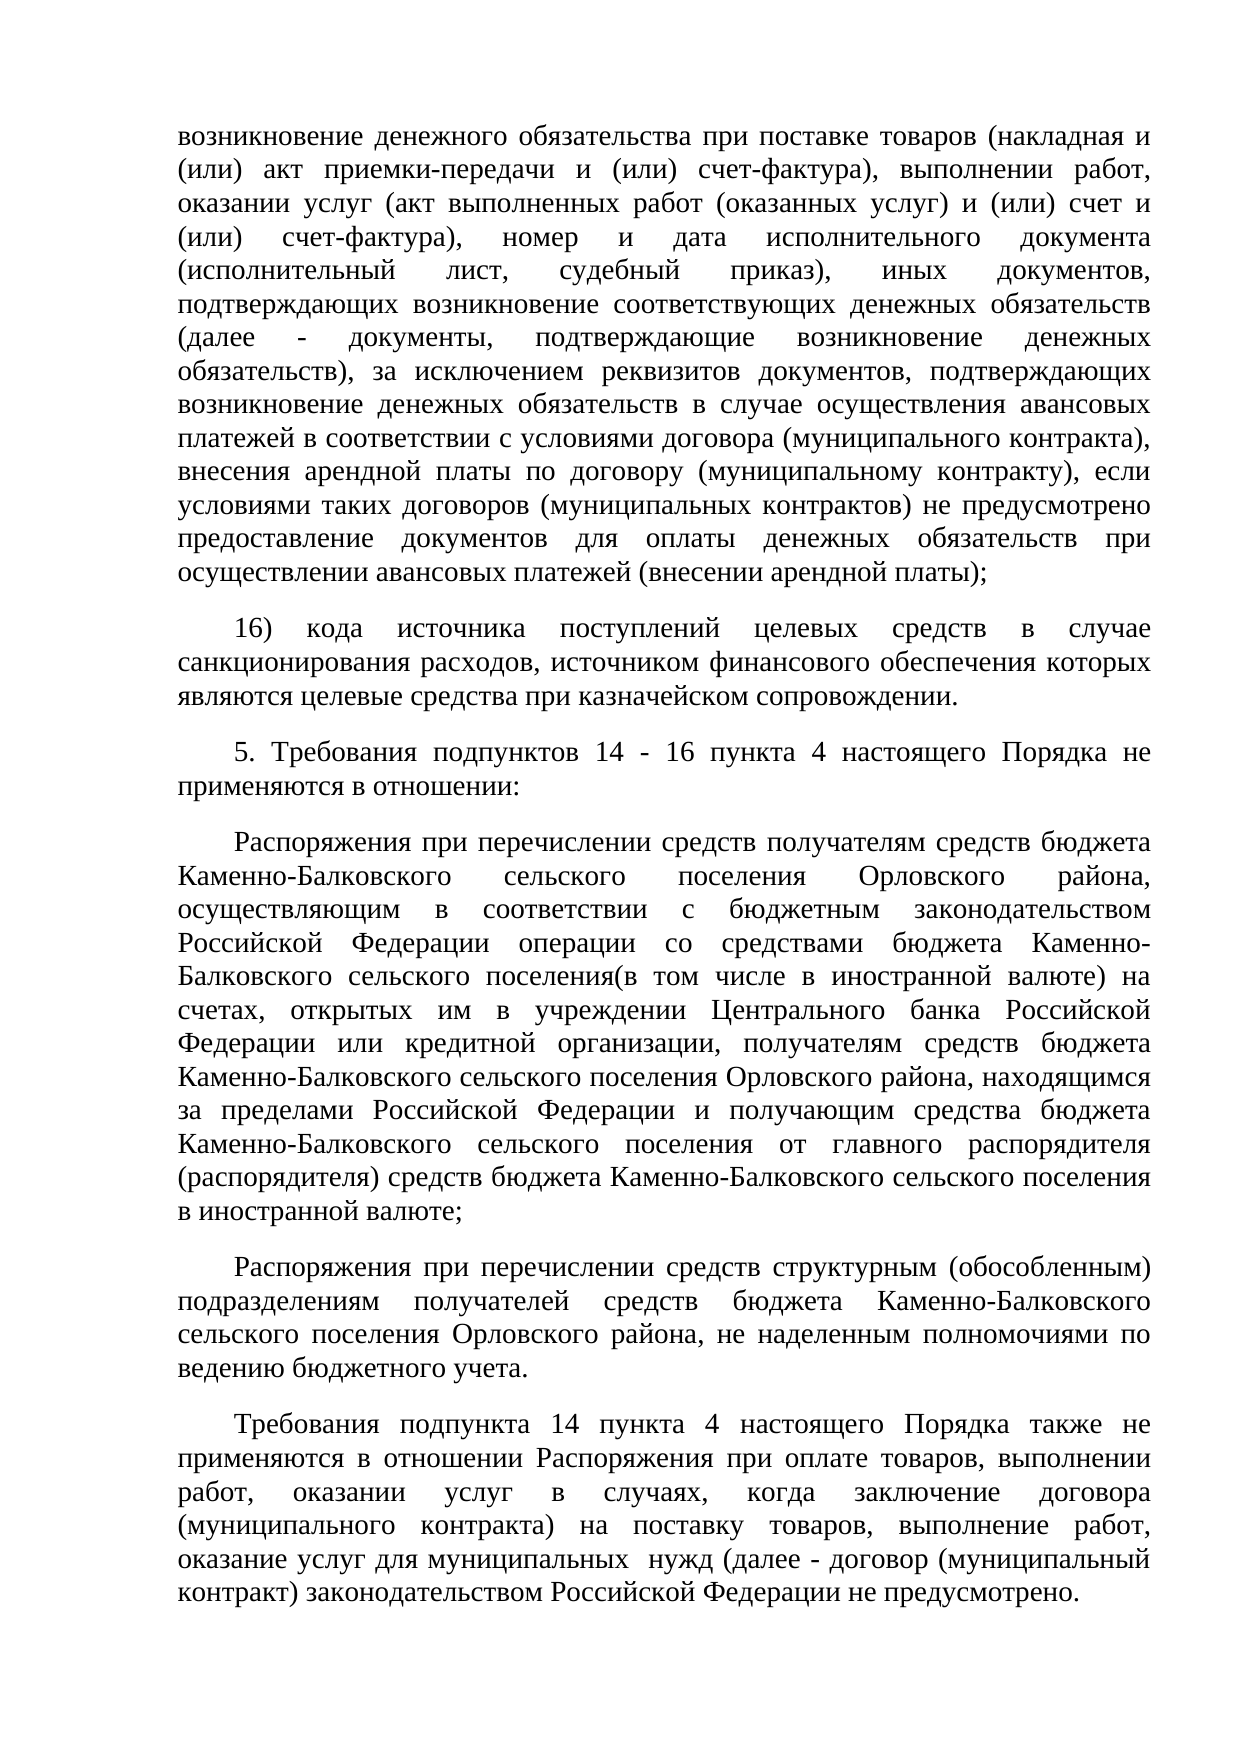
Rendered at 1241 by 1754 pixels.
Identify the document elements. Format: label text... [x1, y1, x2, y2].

text Требования подпункта 14 пункта 4 настоящего Порядка также не применяются в отношении Распоряжения при оплате товаров, выполнении работ, оказании услуг в случаях, когда заключение договора (муниципального контракта) на поставку товаров, выполнение работ, оказание услуг для муниципальных нужд (далее - договор (муниципальный контракт) законодательством Российской Федерации не предусмотрено. [177, 1407, 1152, 1608]
text Распоряжения при перечислении средств получателям средств бюджета Каменно-Балковского сельского поселения Орловского района, осуществляющим в соответствии с бюджетным законодательством Российской Федерации операции со средствами бюджета Каменно-Балковского сельского поселения(в том числе в иностранной валюте) на счетах, открытых им в учреждении Центрального банка Российской Федерации или кредитной организации, получателям средств бюджета Каменно-Балковского сельского поселения Орловского района, находящимся за пределами Российской Федерации и получающим средства бюджета Каменно-Балковского сельского поселения от главного распорядителя (распорядителя) средств бюджета Каменно-Балковского сельского поселения в иностранной валюте; [177, 824, 1152, 1227]
text 16) кода источника поступлений целевых средств в случае санкционирования расходов, источником финансового обеспечения которых являются целевые средства при казначейском сопровождении. [177, 611, 1152, 711]
text 5. Требования подпунктов 14 - 16 пункта 4 настоящего Порядка не применяются в отношении: [177, 734, 1152, 801]
text Распоряжения при перечислении средств структурным (обособленным) подразделениям получателей средств бюджета Каменно-Балковского сельского поселения Орловского района, не наделенным полномочиями по ведению бюджетного учета. [177, 1249, 1152, 1384]
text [177, 118, 1152, 588]
